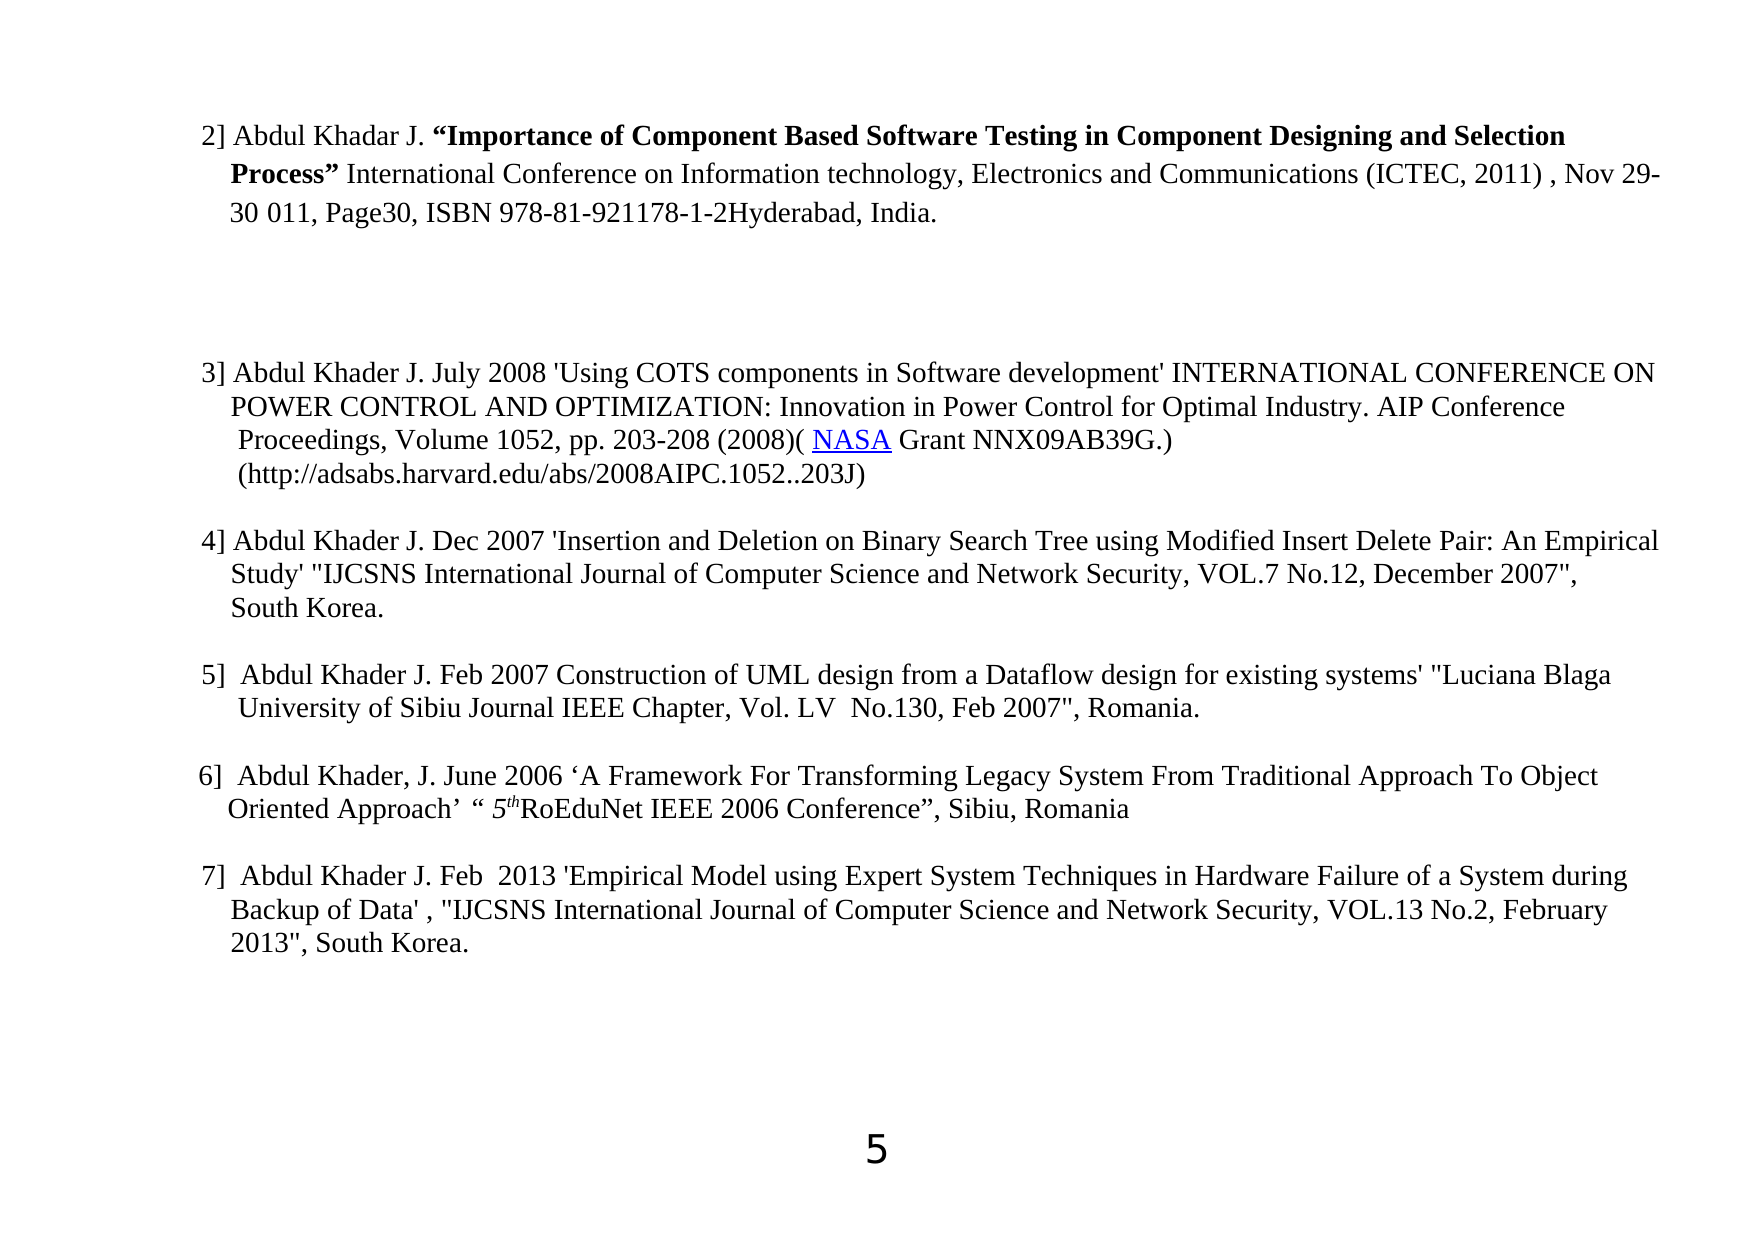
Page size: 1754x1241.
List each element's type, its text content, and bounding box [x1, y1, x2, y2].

text 7] Abdul Khader J. Feb 2013 'Empirical Model using Expert System Techniques in Hardware Failure of a System during [201, 858, 1665, 892]
text 4] Abdul Khader J. Dec 2007 'Insertion and Deletion on Binary Search Tree using Modified Insert Delete Pair: An Empirical [201, 523, 1665, 556]
list Process” International Conference on Information technology, Electronics and Communications (ICTEC, 2011) , Nov 29- [201, 157, 1665, 190]
text 2013", South Korea. [201, 925, 1665, 959]
text Oriented Approach’ “ 5thRoEduNet IEEE 2006 Conference”, Sibiu, Romania [89, 791, 1665, 825]
text South Korea. [201, 590, 1665, 623]
text University of Sibiu Journal IEEE Chapter, Vol. LV No.130, Feb 2007", Romania. [201, 691, 1665, 724]
text 5] Abdul Khader J. Feb 2007 Construction of UML design from a Dataflow design for existing systems' "Luciana Blaga [201, 657, 1665, 691]
list 011, Page30, ISBN 978-81-921178-1-2Hyderabad, India. [229, 195, 1665, 229]
list 2] Abdul Khadar J. “Importance of Component Based Software Testing in Component Designing and Selection [201, 118, 1665, 152]
text 3] Abdul Khader J. July 2008 'Using COTS components in Software development' INTERNATIONAL CONFERENCE ON [201, 355, 1665, 389]
text POWER CONTROL AND OPTIMIZATION: Innovation in Power Control for Optimal Industry. AIP Conference [201, 389, 1665, 422]
text Proceedings, Volume 1052, pp. 203-208 (2008)( NASA Grant NNX09AB39G.) [201, 422, 1665, 456]
text 6] Abdul Khader, J. June 2006 ‘A Framework For Transforming Legacy System From Traditional Approach To Object [89, 758, 1665, 791]
text Backup of Data' , "IJCSNS International Journal of Computer Science and Network Security, VOL.13 No.2, February [201, 892, 1665, 925]
text (http://adsabs.harvard.edu/abs/2008AIPC.1052..203J) [201, 456, 1665, 489]
text Study' "IJCSNS International Journal of Computer Science and Network Security, VOL.7 No.12, December 2007", [201, 556, 1665, 590]
